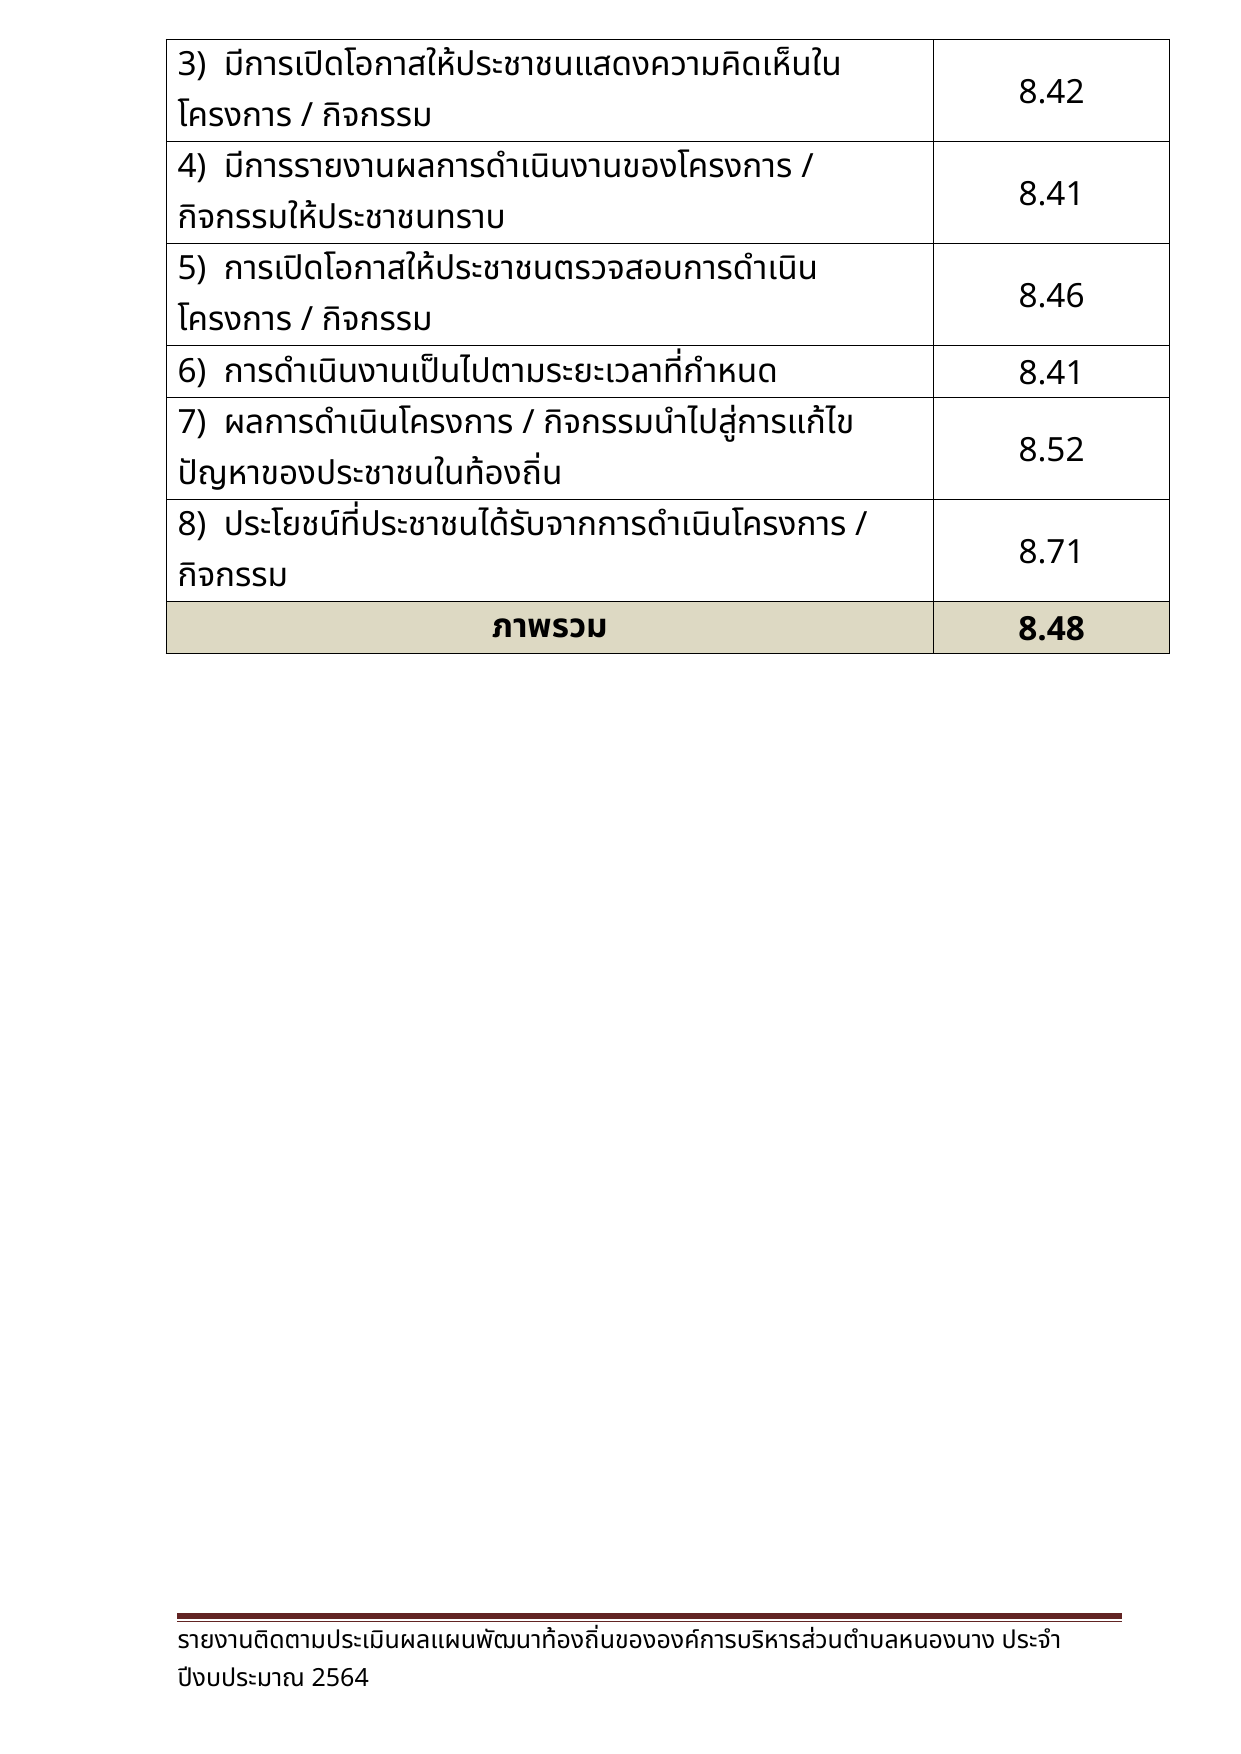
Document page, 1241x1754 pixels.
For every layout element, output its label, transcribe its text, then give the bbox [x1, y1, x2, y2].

table_cell ภาพรวม [167, 602, 933, 653]
table_cell 8.41 [934, 142, 1169, 243]
table_cell 7) ผลการดำเนินโครงการ / กิจกรรมนำไปสู่การแก้ไขปัญหาของประชาชนในท้องถิ่น [167, 398, 933, 499]
table_cell 8.46 [934, 244, 1169, 345]
table_cell 5) การเปิดโอกาสให้ประชาชนตรวจสอบการดำเนินโครงการ / กิจกรรม [167, 244, 933, 345]
table_cell 8.41 [934, 346, 1169, 397]
table_cell 8.48 [934, 602, 1169, 653]
table_cell 3) มีการเปิดโอกาสให้ประชาชนแสดงความคิดเห็นในโครงการ / กิจกรรม [167, 40, 933, 141]
table_cell 8.71 [934, 500, 1169, 601]
table_cell 6) การดำเนินงานเป็นไปตามระยะเวลาที่กำหนด [167, 346, 933, 397]
table_cell 8) ประโยชน์ที่ประชาชนได้รับจากการดำเนินโครงการ / กิจกรรม [167, 500, 933, 601]
table_cell 4) มีการรายงานผลการดำเนินงานของโครงการ / กิจกรรมให้ประชาชนทราบ [167, 142, 933, 243]
table_cell 8.42 [934, 40, 1169, 141]
table_cell 8.52 [934, 398, 1169, 499]
